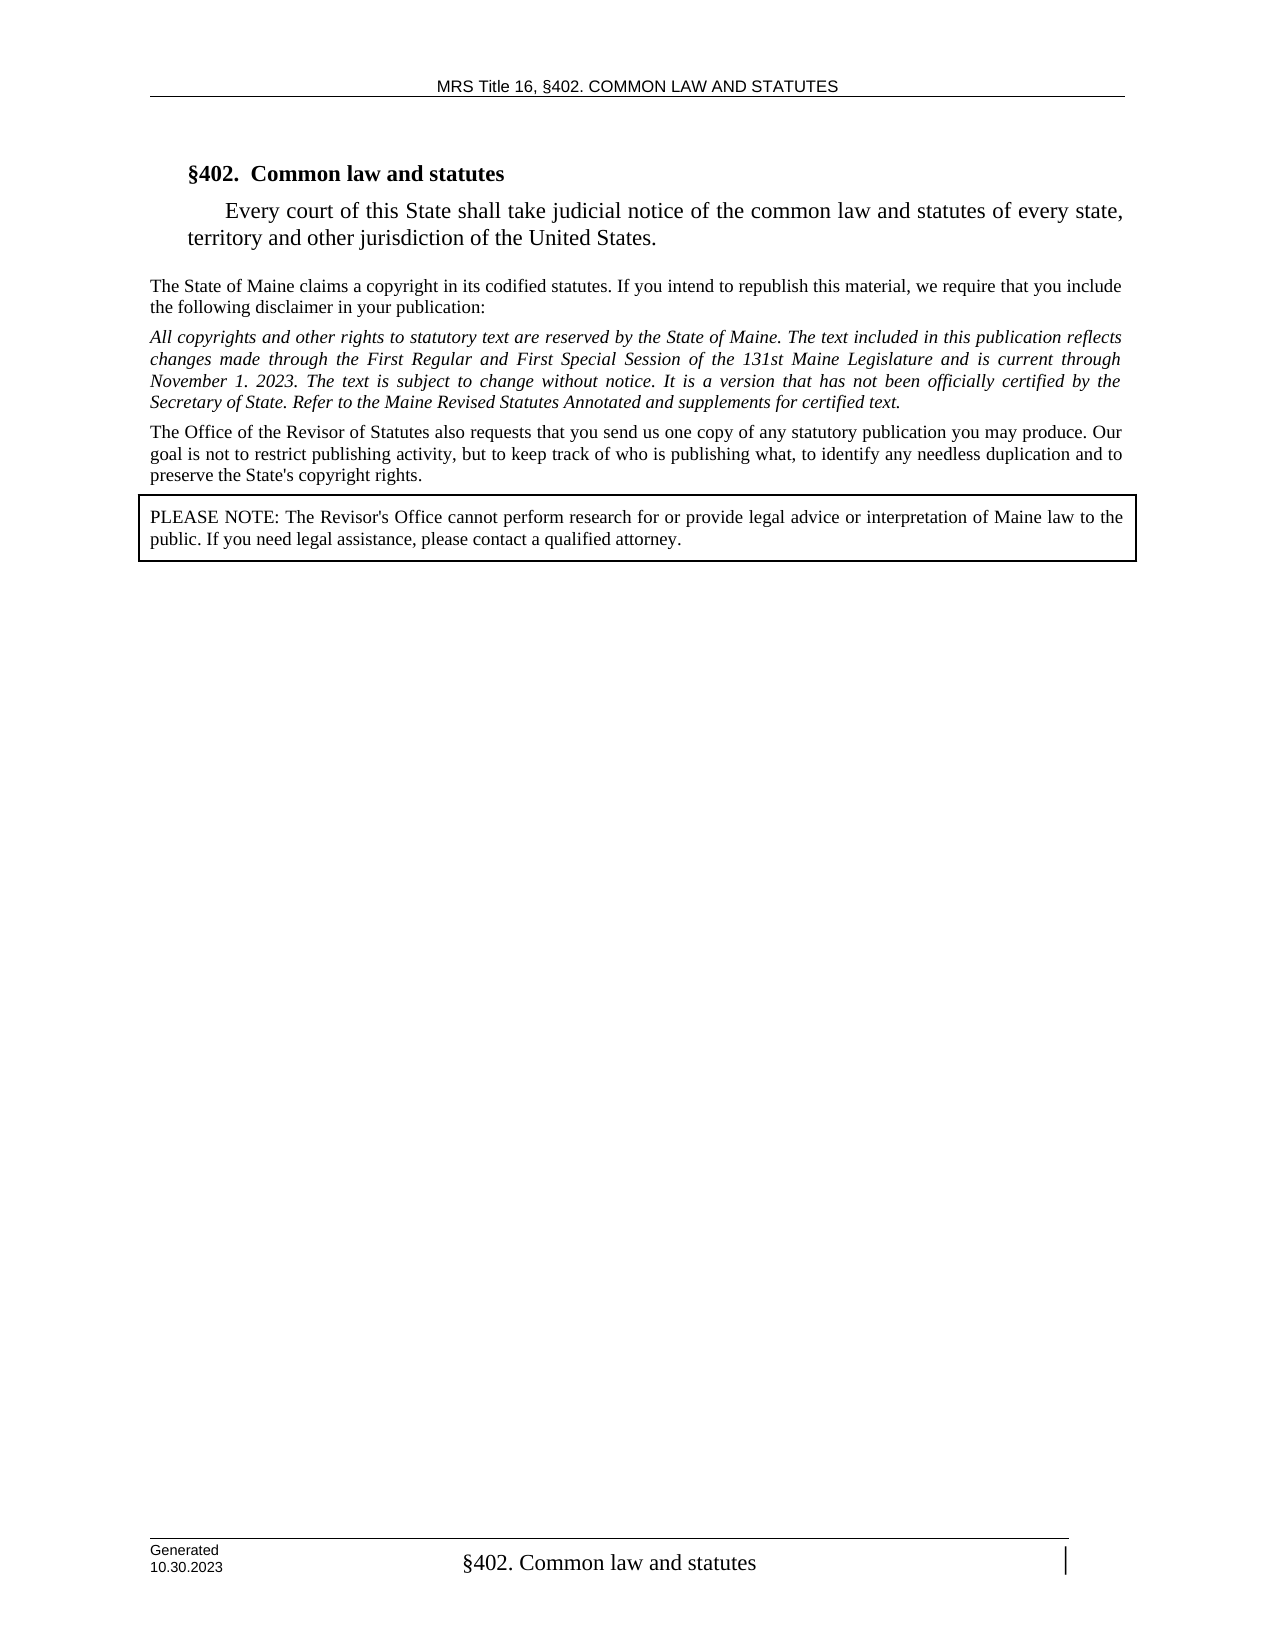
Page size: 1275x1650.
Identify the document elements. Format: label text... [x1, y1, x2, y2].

text Every court of this State shall take judicial notice of the common law and statutes of every state, territory and other jurisdiction of the United States. [187, 197, 1125, 250]
text The Office of the Revisor of Statutes also requests that you send us one copy of any statutory publication you may produce. Our goal is not to restrict publishing activity, but to keep track of who is publishing what, to identify any needless duplication and to preserve the State's copyright rights. [150, 421, 1125, 486]
text §402. Common law and statutes [187, 160, 1125, 187]
text PLEASE NOTE: The Revisor's Office cannot perform research for or provide legal advice or interpretation of Maine law to the public. If you need legal assistance, please contact a qualified attorney. [140, 496, 1135, 560]
text All copyrights and other rights to statutory text are reserved by the State of Maine. The text included in this publication reflects changes made through the First Regular and First Special Session of the 131st Maine Legislature and is current through November 1. 2023 . The text is subject to change without notice. It is a version that has not been officially certified by the Secretary of State. Refer to the Maine Revised Statutes Annotated and supplements for certified text. [150, 326, 1125, 413]
text The State of Maine claims a copyright in its codified statutes. If you intend to republish this material, we require that you include the following disclaimer in your publication: [150, 275, 1125, 318]
